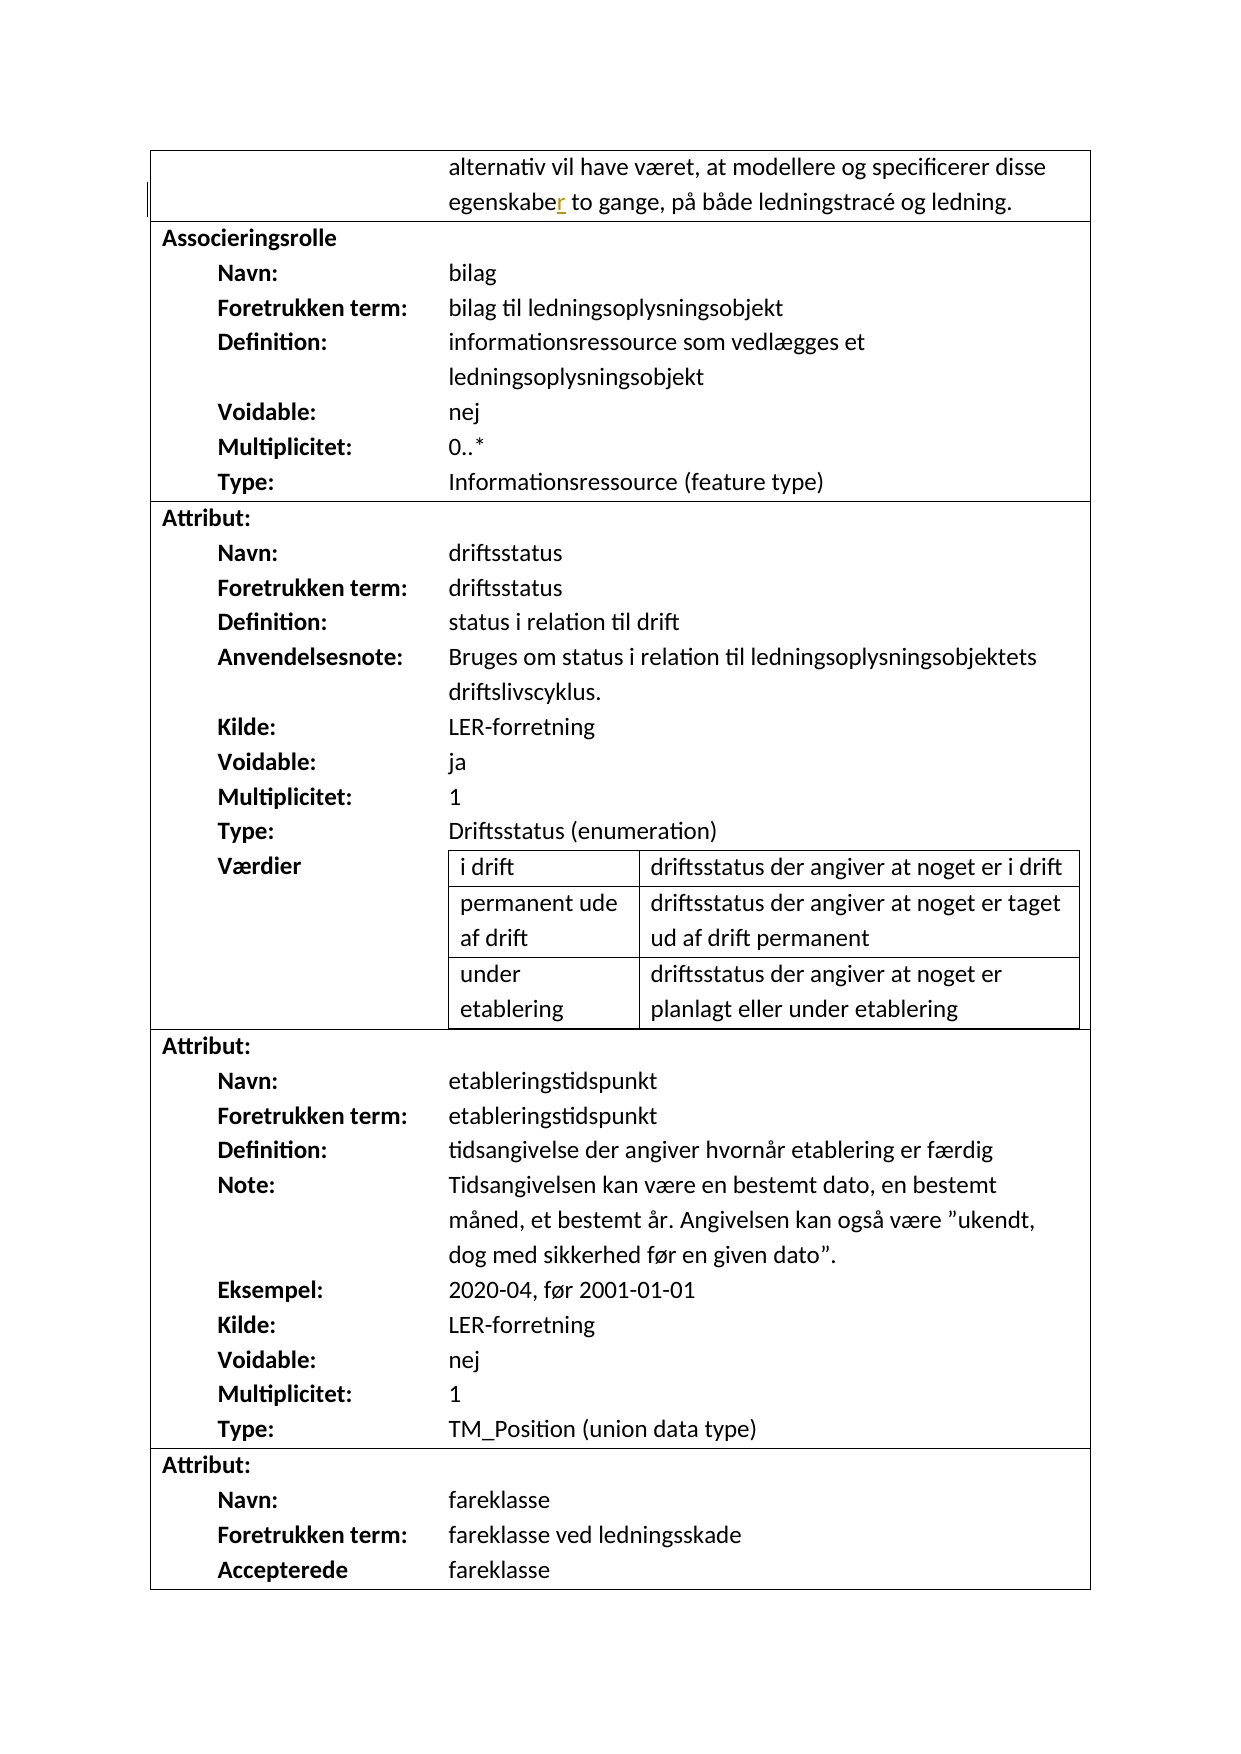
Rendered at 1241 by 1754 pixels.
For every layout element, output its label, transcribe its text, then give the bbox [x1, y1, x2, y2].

table_cell Attribut: [151, 502, 1090, 1029]
table_cell Attribut: [151, 1030, 1090, 1448]
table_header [151, 151, 1090, 221]
table_cell Attribut: [151, 1449, 1090, 1589]
table_cell Associeringsrolle [151, 222, 1090, 501]
